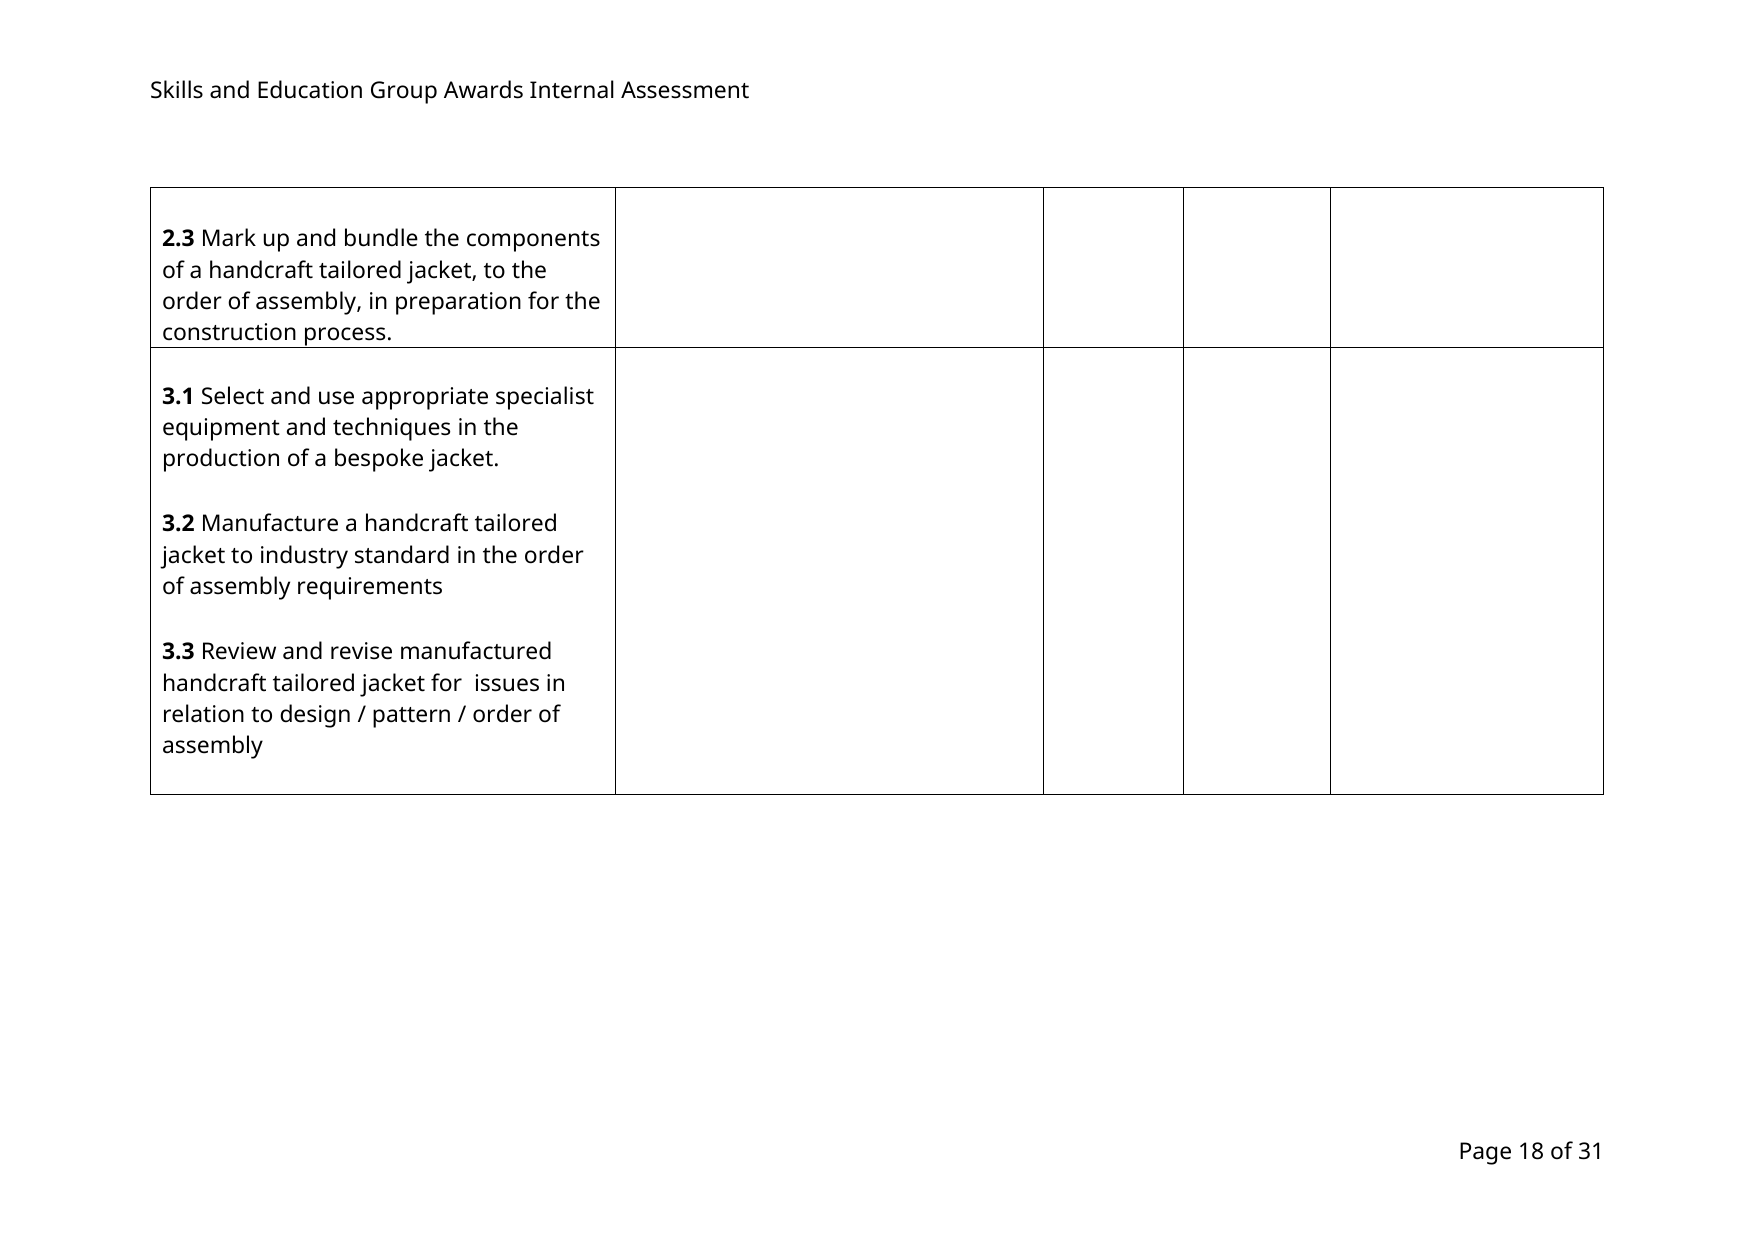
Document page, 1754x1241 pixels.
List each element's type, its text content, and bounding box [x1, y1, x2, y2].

table_cell [1184, 348, 1330, 794]
table_cell [616, 188, 1043, 347]
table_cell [151, 188, 615, 347]
table_cell [1044, 188, 1183, 347]
table_cell [616, 348, 1043, 794]
table_cell 3.1 Select and use appropriate specialist equipment and techniques in the production of a bespoke jacket. 3.2 Manufacture a handcraft tailored jacket to industry standard in the order of assembly requirements 3.3 Review and revise manufactured handcraft tailored jacket for issues in relation to design / pattern / order of assembly [151, 348, 615, 794]
table_cell [1331, 188, 1603, 347]
table_cell [1331, 348, 1603, 794]
table_cell [1184, 188, 1330, 347]
table_cell [1044, 348, 1183, 794]
